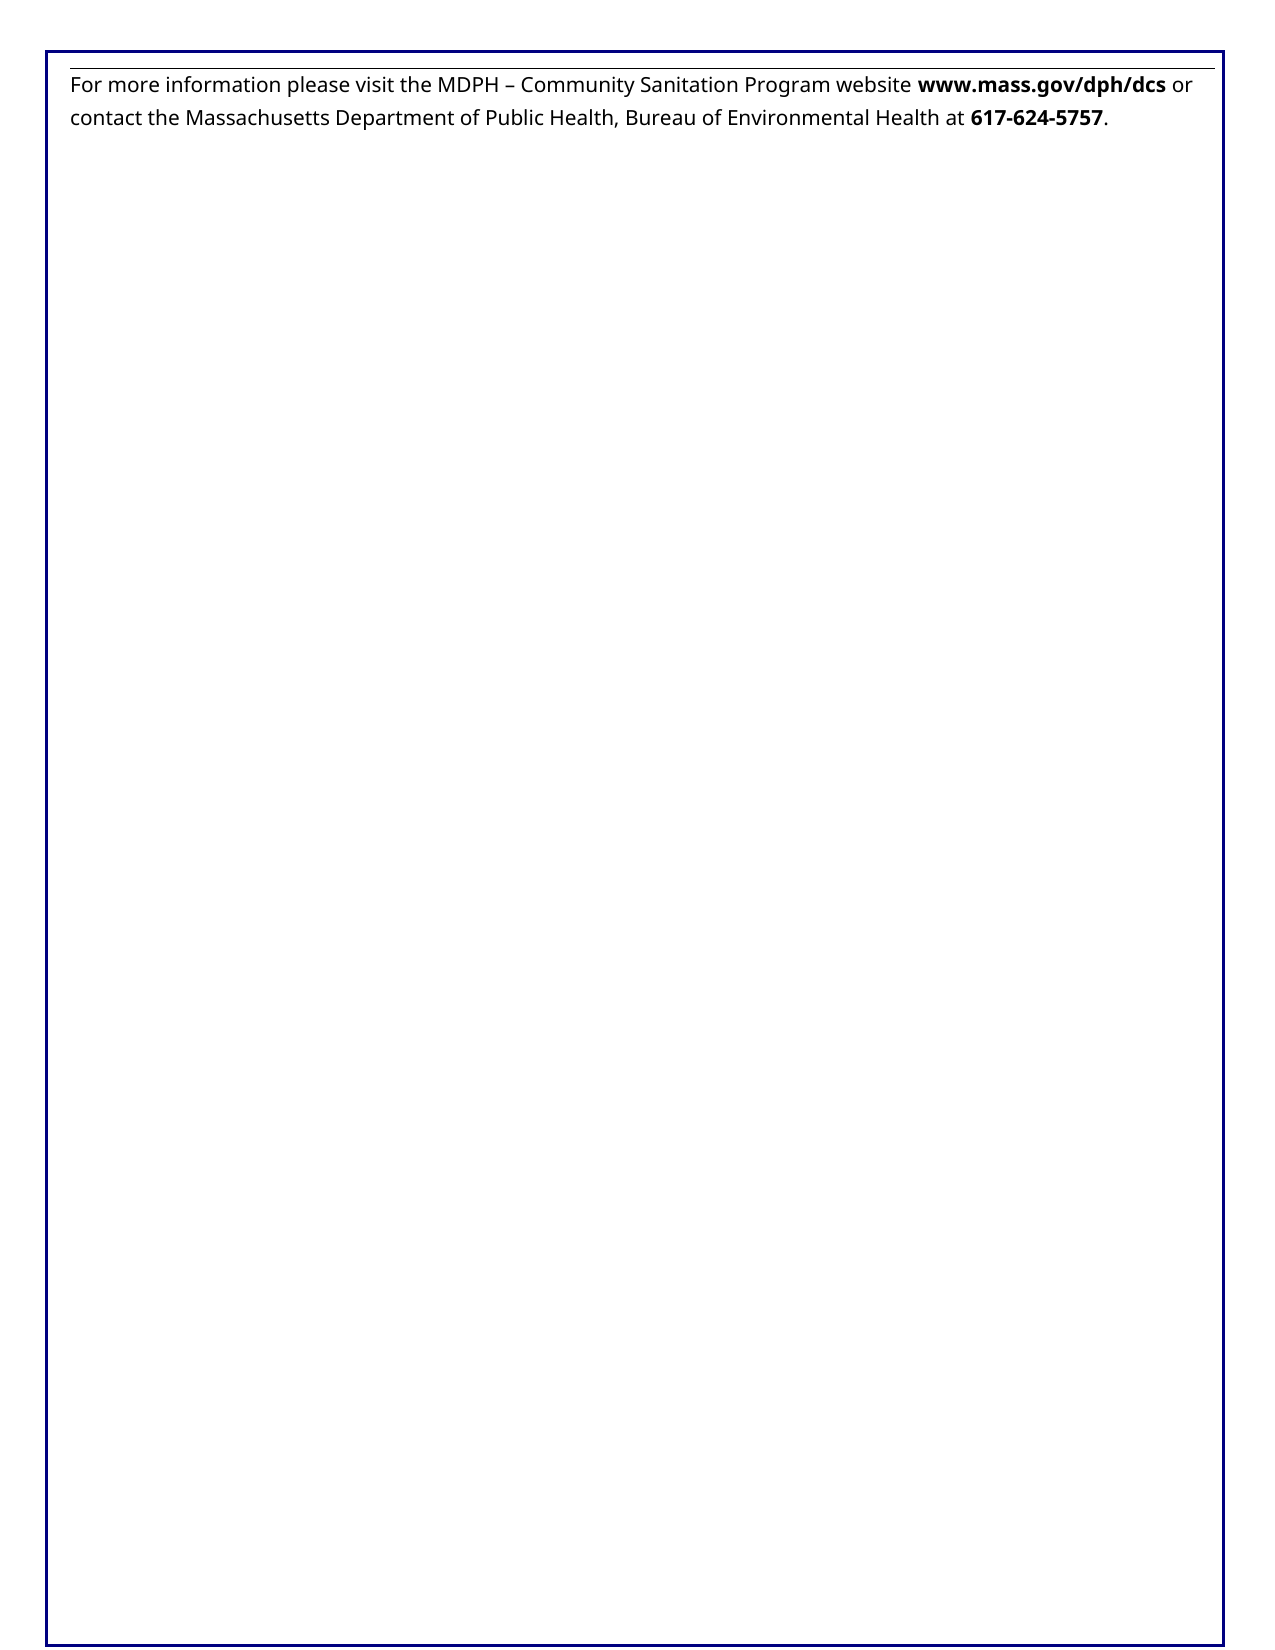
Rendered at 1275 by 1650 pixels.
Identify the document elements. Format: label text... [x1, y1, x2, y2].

text For more information please visit the MDPH – Community Sanitation Program website www.mass.gov/dph/dcs or contact the Massachusetts Department of Public Health, Bureau of Environmental Health at 617-624-5757. [70, 69, 1215, 133]
